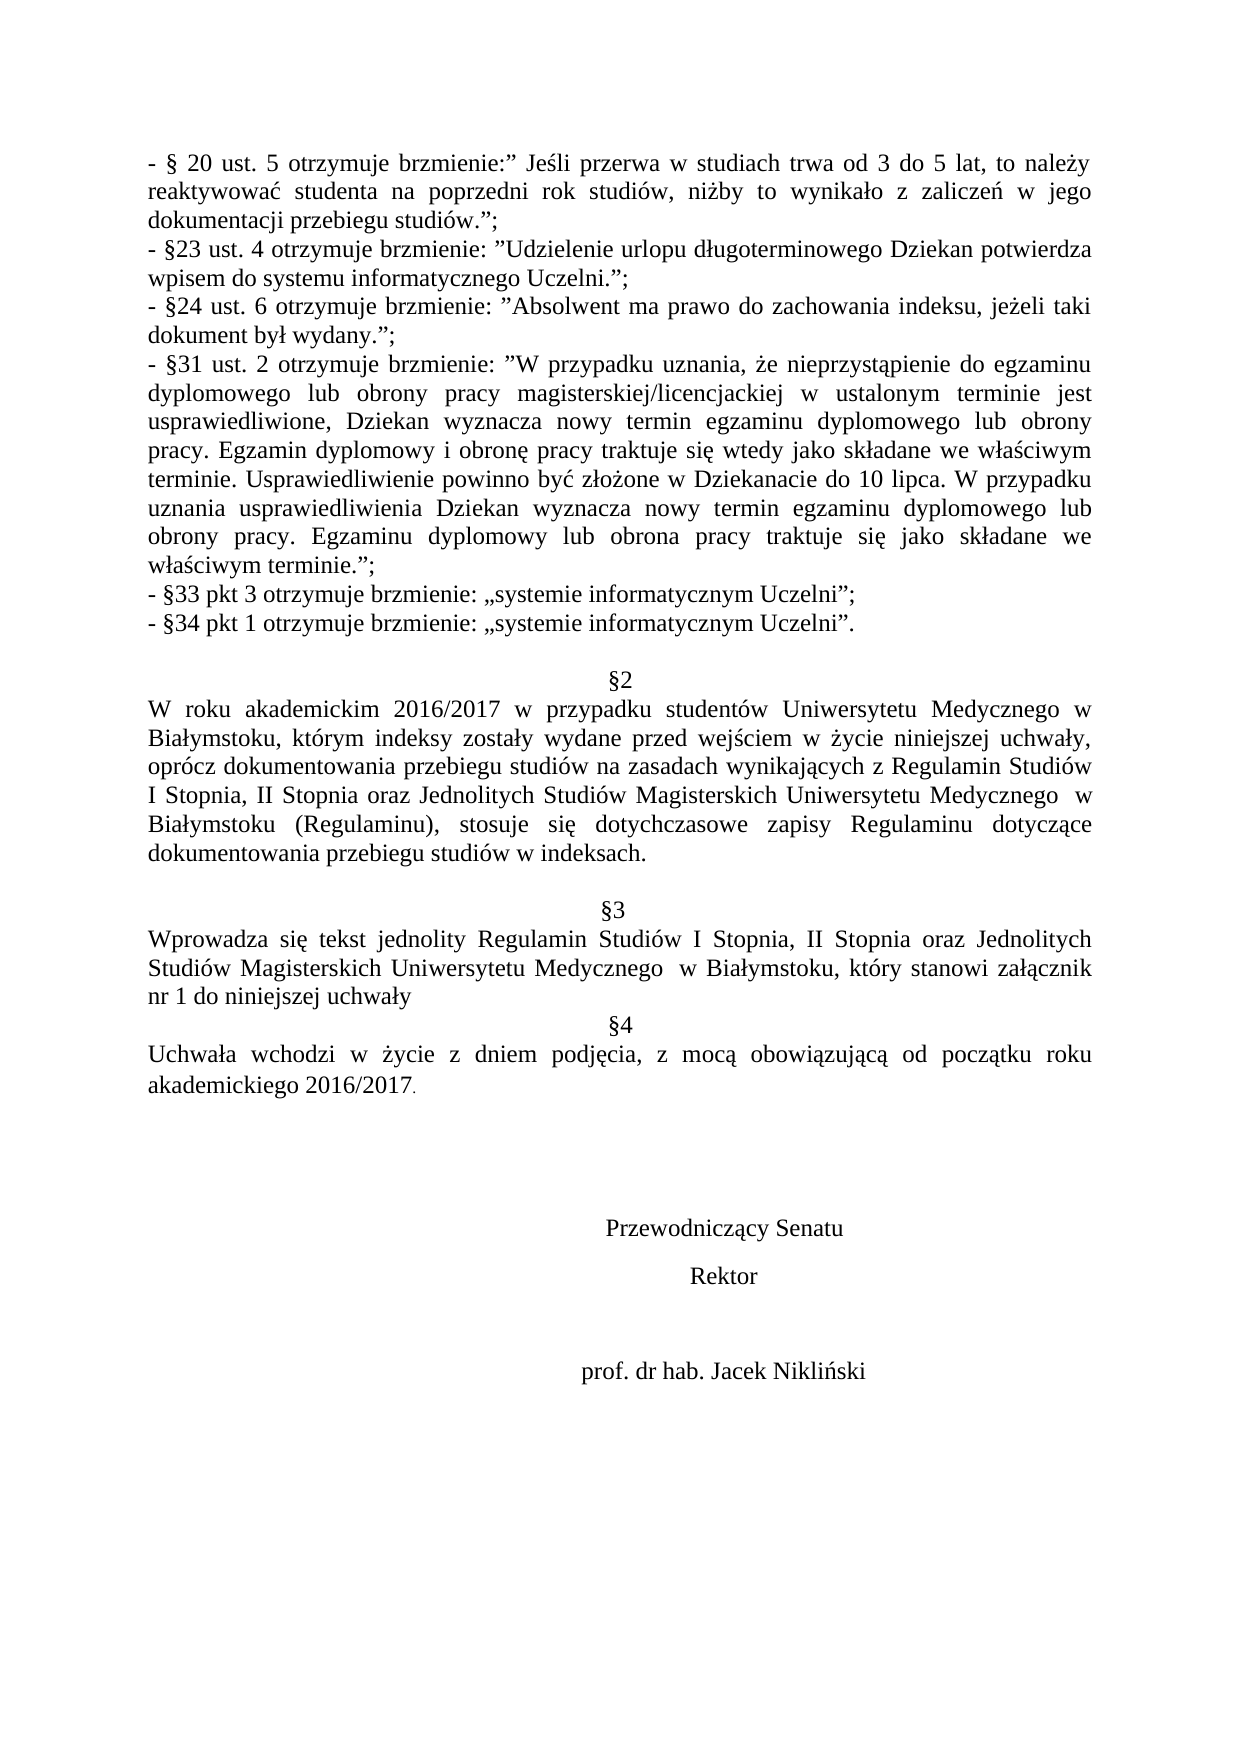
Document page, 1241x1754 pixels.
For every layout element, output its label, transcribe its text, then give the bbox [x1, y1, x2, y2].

text - § 20 ust. 5 otrzymuje brzmienie:” Jeśli przerwa w studiach trwa od 3 do 5 lat, to należy reaktywować studenta na poprzedni rok studiów, niżby to wynikało z zaliczeń w jego dokumentacji przebiegu studiów.”; [148, 148, 1093, 234]
text - §34 pkt 1 otrzymuje brzmienie: „systemie informatycznym Uczelni”. [148, 608, 1093, 636]
text - §23 ust. 4 otrzymuje brzmienie: ”Udzielenie urlopu długoterminowego Dziekan potwierdza wpisem do systemu informatycznego Uczelni.”; [148, 234, 1093, 291]
text Wprowadza się tekst jednolity Regulamin Studiów I Stopnia, II Stopnia oraz Jednolitych Studiów Magisterskich Uniwersytetu Medycznego w Białymstoku, który stanowi załącznik nr 1 do niniejszej uchwały [148, 924, 1093, 1010]
text Rektor [354, 1261, 1093, 1289]
text Przewodniczący Senatu [605, 1213, 1093, 1242]
text - §24 ust. 6 otrzymuje brzmienie: ”Absolwent ma prawo do zachowania indeksu, jeżeli taki dokument był wydany.”; [148, 291, 1093, 349]
text Uchwała wchodzi w życie z dniem podjęcia, z mocą obowiązującą od początku roku akademickiego 2016/2017. [148, 1039, 1093, 1099]
text W roku akademickim 2016/2017 w przypadku studentów Uniwersytetu Medycznego w Białymstoku, którym indeksy zostały wydane przed wejściem w życie niniejszej uchwały, oprócz dokumentowania przebiegu studiów na zasadach wynikających z Regulamin Studiów I Stopnia, II Stopnia oraz Jednolitych Studiów Magisterskich Uniwersytetu Medycznego w Białymstoku (Regulaminu), stosuje się dotychczasowe zapisy Regulaminu dotyczące dokumentowania przebiegu studiów w indeksach. [148, 694, 1093, 866]
text prof. dr hab. Jacek Nikliński [354, 1356, 1093, 1385]
text §3 [133, 895, 1093, 924]
text - §31 ust. 2 otrzymuje brzmienie: ”W przypadku uznania, że nieprzystąpienie do egzaminu dyplomowego lub obrony pracy magisterskiej/licencjackiej w ustalonym terminie jest usprawiedliwione, Dziekan wyznacza nowy termin egzaminu dyplomowego lub obrony pracy. Egzamin dyplomowy i obronę pracy traktuje się wtedy jako składane we właściwym terminie. Usprawiedliwienie powinno być złożone w Dziekanacie do 10 lipca. W przypadku uznania usprawiedliwienia Dziekan wyznacza nowy termin egzaminu dyplomowego lub obrony pracy. Egzaminu dyplomowy lub obrona pracy traktuje się jako składane we właściwym terminie.”; [148, 349, 1093, 579]
text §2 [148, 636, 1093, 694]
text - §33 pkt 3 otrzymuje brzmienie: „systemie informatycznym Uczelni”; [148, 579, 1093, 608]
text §4 [148, 1010, 1093, 1039]
